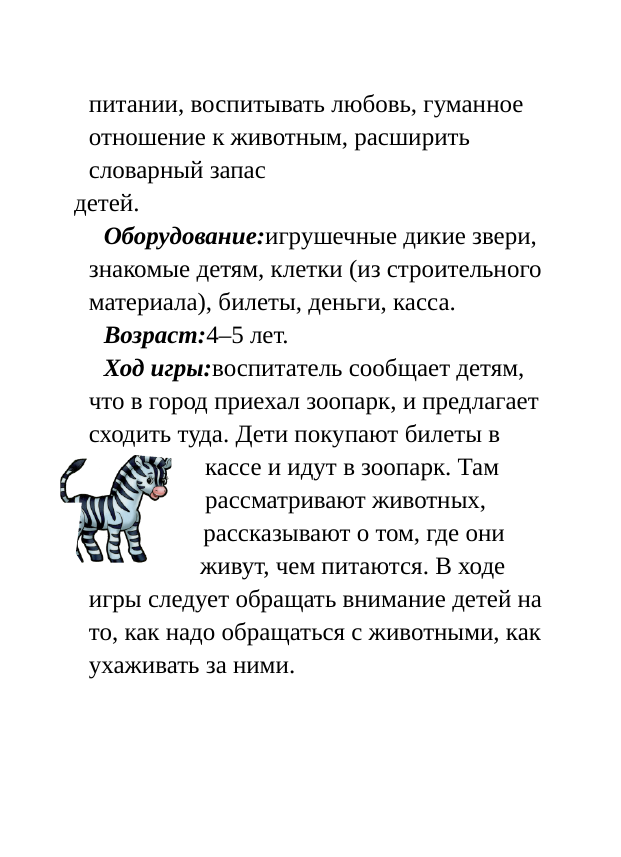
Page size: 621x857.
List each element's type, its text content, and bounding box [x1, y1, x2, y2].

text Оборудование:игрушечные дикие звери, знакомые детям, клетки (из строительного материала), билеты, деньги, касса. [89, 221, 546, 316]
picture [60, 451, 173, 561]
text Возраст:4–5 лет. [89, 320, 546, 348]
text детей. [74, 188, 546, 216]
text Ход игры:воспитатель сообщает детям, что в город приехал зоопарк, и предлагает сходить туда. Дети покупают билеты в кассе и идут в зоопарк. Там рассматривают животных, рассказывают о том, где они живут, чем питаются. В ходе игры следует обращать внимание детей на то, как надо обращаться с животными, как ухаживать за ними. [89, 353, 546, 679]
